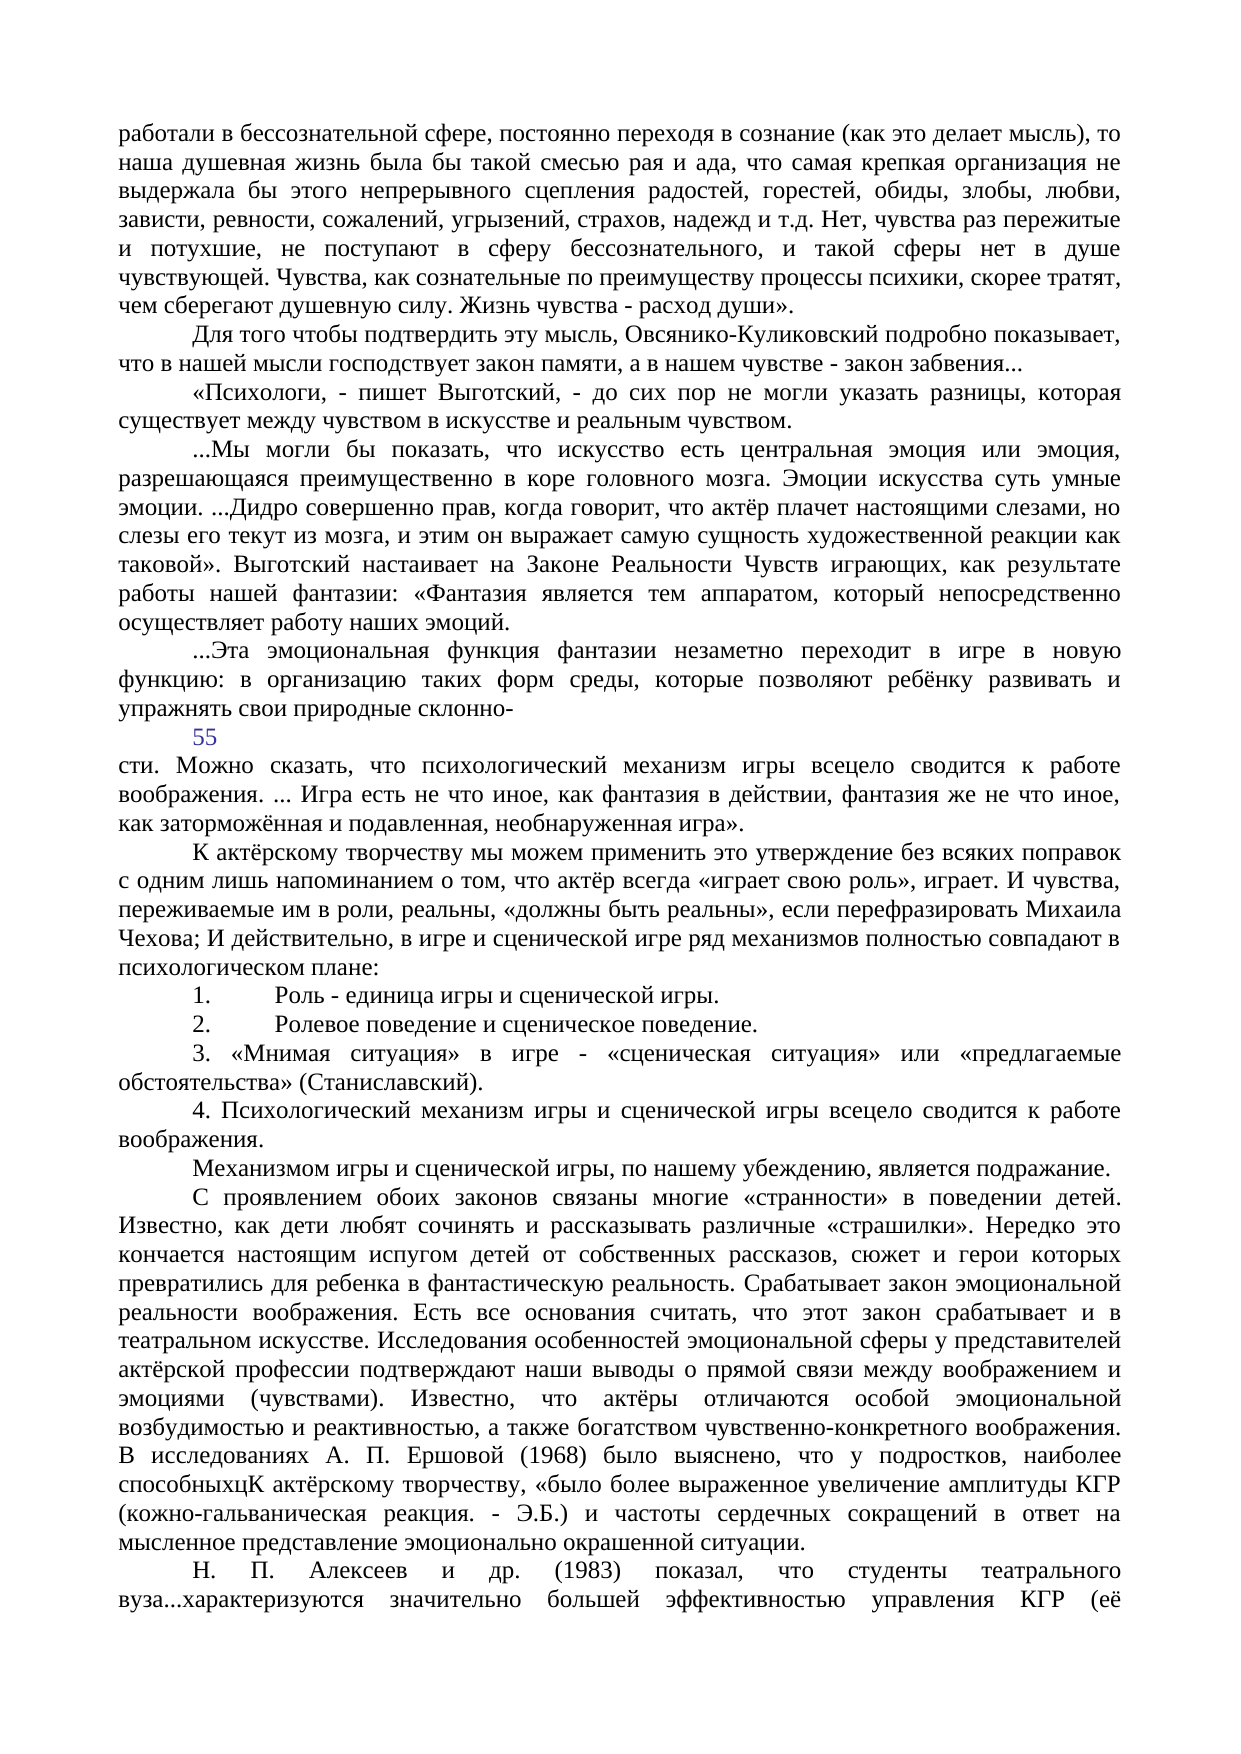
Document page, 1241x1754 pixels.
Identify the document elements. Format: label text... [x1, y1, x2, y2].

text сти. Можно сказать, что психологический механизм игры всецело сводится к работе воображения. ... Игра есть не что иное, как фантазия в действии, фантазия же не что иное, как заторможённая и подавленная, необнаруженная игра». [118, 751, 1122, 837]
text Для того чтобы подтвердить эту мысль, Овсянико-Куликовский подробно показывает, что в нашей мысли господствует закон памяти, а в нашем чувстве - закон забвения... [118, 319, 1122, 377]
text К актёрскому творчеству мы можем применить это утверждение без всяких поправок с одним лишь напоминанием о том, что актёр всегда «играет свою роль», играет. И чувства, переживаемые им в роли, реальны, «должны быть реальны», если перефразировать Михаила Чехова; И действительно, в игре и сценической игре ряд механизмов полностью совпадают в психологическом плане: [118, 837, 1122, 981]
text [118, 1556, 1122, 1613]
text Механизмом игры и сценической игры, по нашему убеждению, является подражание. [118, 1153, 1122, 1182]
text ...Мы могли бы показать, что искусство есть центральная эмоция или эмоция, разрешающаяся преимущественно в коре головного мозга. Эмоции искусства суть умные эмоции. ...Дидро совершенно прав, когда говорит, что актёр плачет настоящими слезами, но слезы его текут из мозга, и этим он выражает самую сущность художественной реакции как таковой». Выготский настаивает на Законе Реальности Чувств играющих, как результате работы нашей фантазии: «Фантазия является тем аппаратом, который непосредственно осуществляет работу наших эмоций. [118, 434, 1122, 636]
list Роль - единица игры и сценической игры. [118, 981, 1122, 1009]
text ...Эта эмоциональная функция фантазии незаметно переходит в игре в новую функцию: в организацию таких форм среды, которые позволяют ребёнку развивать и упражнять свои природные склонно- [118, 636, 1122, 722]
list Ролевое поведение и сценическое поведение. [118, 1009, 1122, 1038]
text 3. «Мнимая ситуация» в игре - «сценическая ситуация» или «предлагаемые обстоятельства» (Станиславский). [118, 1038, 1122, 1096]
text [118, 118, 1122, 319]
text 4. Психологический механизм игры и сценической игры всецело сводится к работе воображения. [118, 1096, 1122, 1153]
text «Психологи, - пишет Выготский, - до сих пор не могли указать разницы, которая существует между чувством в искусстве и реальным чувством. [118, 377, 1122, 434]
text С проявлением обоих законов связаны многие «странности» в поведении детей. Известно, как дети любят сочинять и рассказывать различные «страшилки». Нередко это кончается настоящим испугом детей от собственных рассказов, сюжет и герои которых превратились для ребенка в фантастическую реальность. Срабатывает закон эмоциональной реальности воображения. Есть все основания считать, что этот закон срабатывает и в театральном искусстве. Исследования особенностей эмоциональной сферы у представителей актёрской профессии подтверждают наши выводы о прямой связи между воображением и эмоциями (чувствами). Известно, что актёры отличаются особой эмоциональной возбудимостью и реактивностью, а также богатством чувственно-конкретного воображения. В исследованиях А. П. Ершовой (1968) было выяснено, что у подростков, наиболее способныхцК актёрскому творчеству, «было более выраженное увеличение амплитуды КГР (кожно-гальваническая реакция. - Э.Б.) и частоты сердечных сокращений в ответ на мысленное представление эмоционально окрашенной ситуации. [118, 1182, 1122, 1556]
text 55 [118, 722, 1122, 751]
